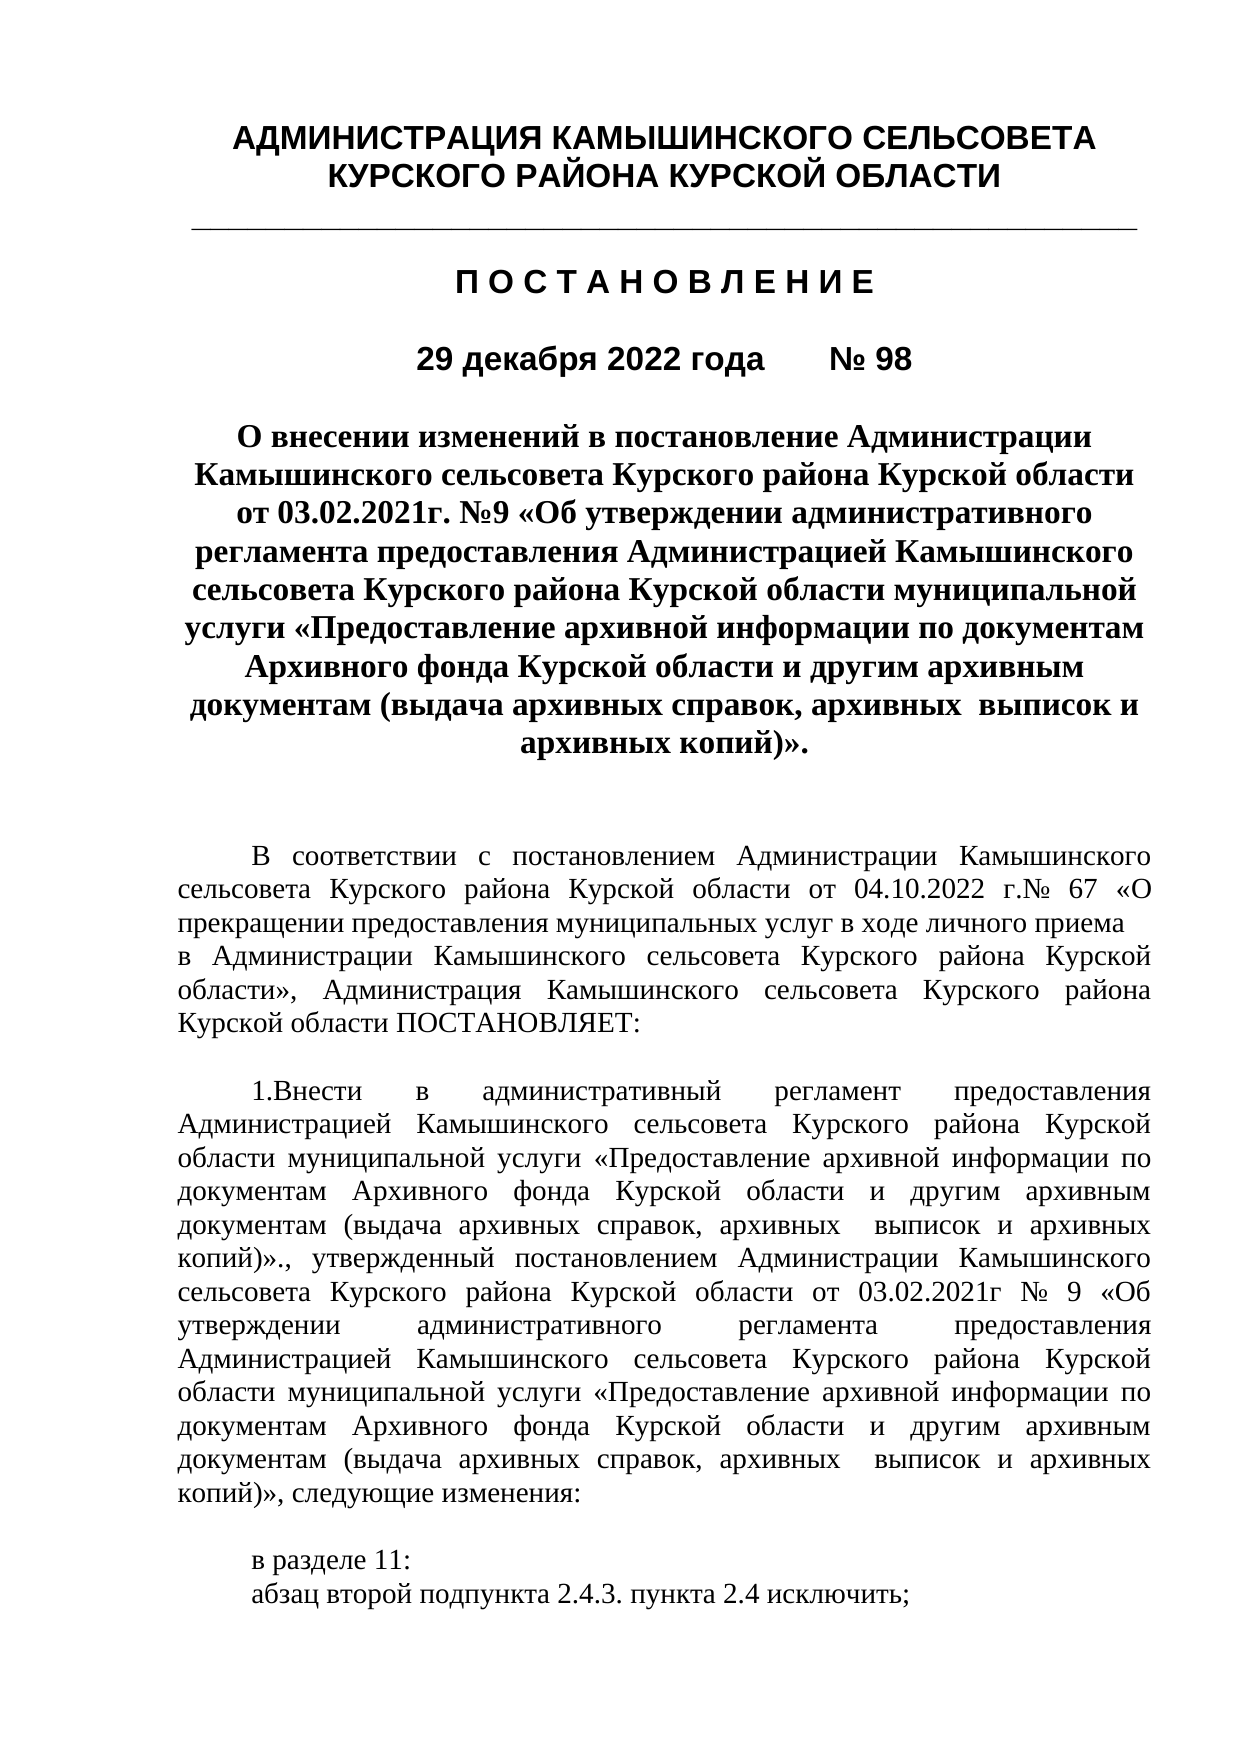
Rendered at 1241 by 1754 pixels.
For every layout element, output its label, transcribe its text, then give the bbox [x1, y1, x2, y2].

text АДМИНИСТРАЦИЯ КАМЫШИНСКОГО СЕЛЬСОВЕТА [177, 118, 1152, 157]
text 29 декабря 2022 года № 98 [177, 339, 1152, 377]
text О внесении изменений в постановление Администрации Камышинского сельсовета Курского района Курской области от 03.02.2021г. №9 «Об утверждении административного регламента предоставления Администрацией Камышинского сельсовета Курского района Курской области муниципальной услуги «Предоставление архивной информации по документам Архивного фонда Курской области и другим архивным документам (выдача архивных справок, архивных выписок и архивных копий)». [177, 416, 1152, 761]
text П О С Т А Н О В Л Е Н И Е [177, 262, 1152, 301]
text в Администрации Камышинского сельсовета Курского района Курской области», Администрация Камышинского сельсовета Курского района Курской области ПОСТАНОВЛЯЕТ: [177, 938, 1152, 1039]
text в разделе 11: [177, 1542, 1152, 1576]
text 1.Внести в административный регламент предоставления Администрацией Камышинского сельсовета Курского района Курской области муниципальной услуги «Предоставление архивной информации по документам Архивного фонда Курской области и другим архивным документам (выдача архивных справок, архивных выписок и архивных копий)»., утвержденный постановлением Администрации Камышинского сельсовета Курского района Курской области от 03.02.2021г № 9 «Об утверждении административного регламента предоставления Администрацией Камышинского сельсовета Курского района Курской области муниципальной услуги «Предоставление архивной информации по документам Архивного фонда Курской области и другим архивным документам (выдача архивных справок, архивных выписок и архивных копий)», следующие изменения: [177, 1073, 1152, 1509]
text абзац второй подпункта 2.4.3. пункта 2.4 исключить; [177, 1576, 1152, 1609]
text КУРСКОГО РАЙОНА КУРСКОЙ ОБЛАСТИ [177, 157, 1152, 195]
text В соответствии с постановлением Администрации Камышинского сельсовета Курского района Курской области от 04.10.2022 г.№ 67 «О прекращении предоставления муниципальных услуг в ходе личного приема [177, 838, 1152, 938]
text ___________________________________________________ [177, 195, 1152, 233]
